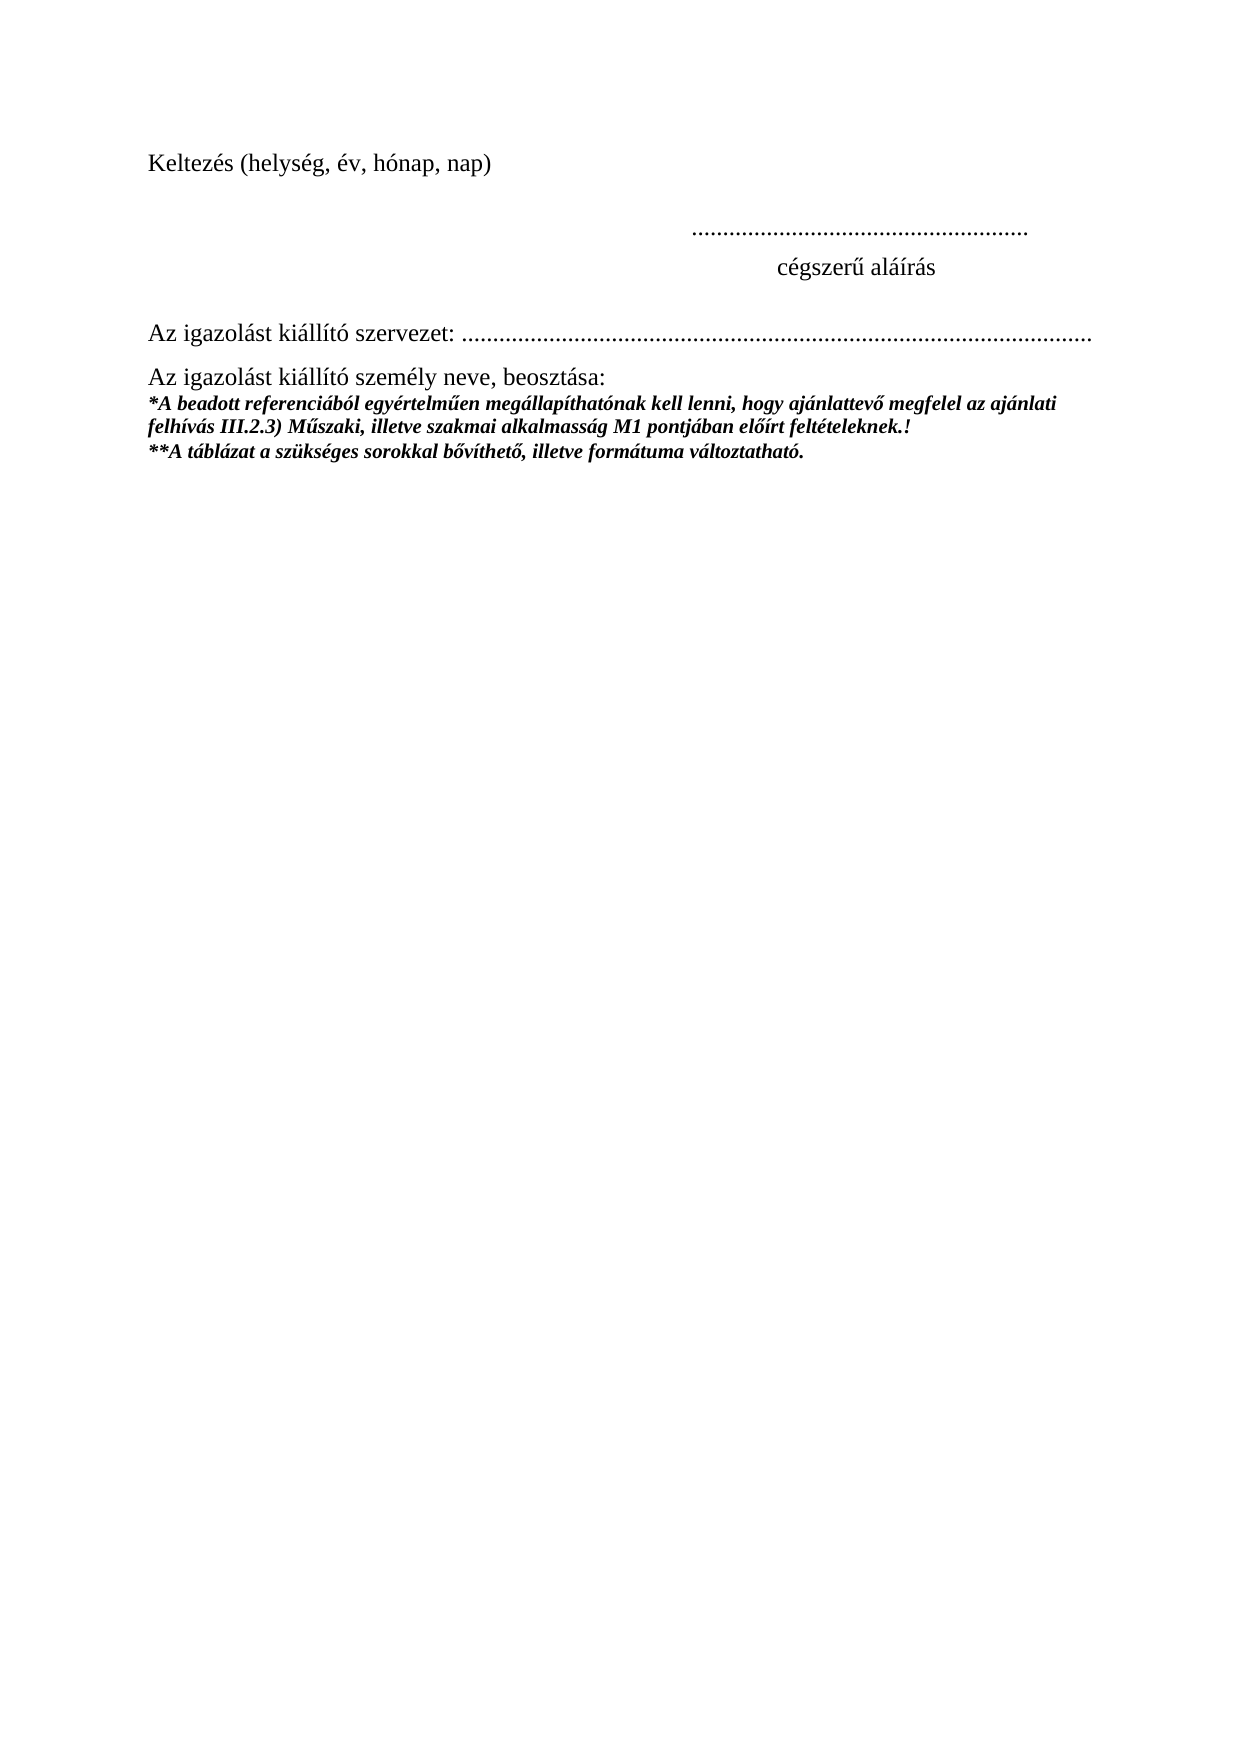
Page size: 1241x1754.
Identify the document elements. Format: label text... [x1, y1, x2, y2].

text **A táblázat a szükséges sorokkal bővíthető, illetve formátuma változtatható. [148, 438, 1093, 463]
text cégszerű aláírás [148, 252, 1093, 281]
text Az igazolást kiállító személy neve, beosztása: [148, 362, 1093, 390]
text Az igazolást kiállító szervezet: [148, 318, 1093, 347]
text *A beadott referenciából egyértelműen megállapíthatónak kell lenni, hogy ajánlattevő megfelel az ajánlati felhívás III.2.3) Műszaki, illetve szakmai alkalmasság M1 pontjában előírt feltételeknek.! [148, 390, 1093, 438]
text Keltezés (helység, év, hónap, nap) [148, 148, 1093, 176]
